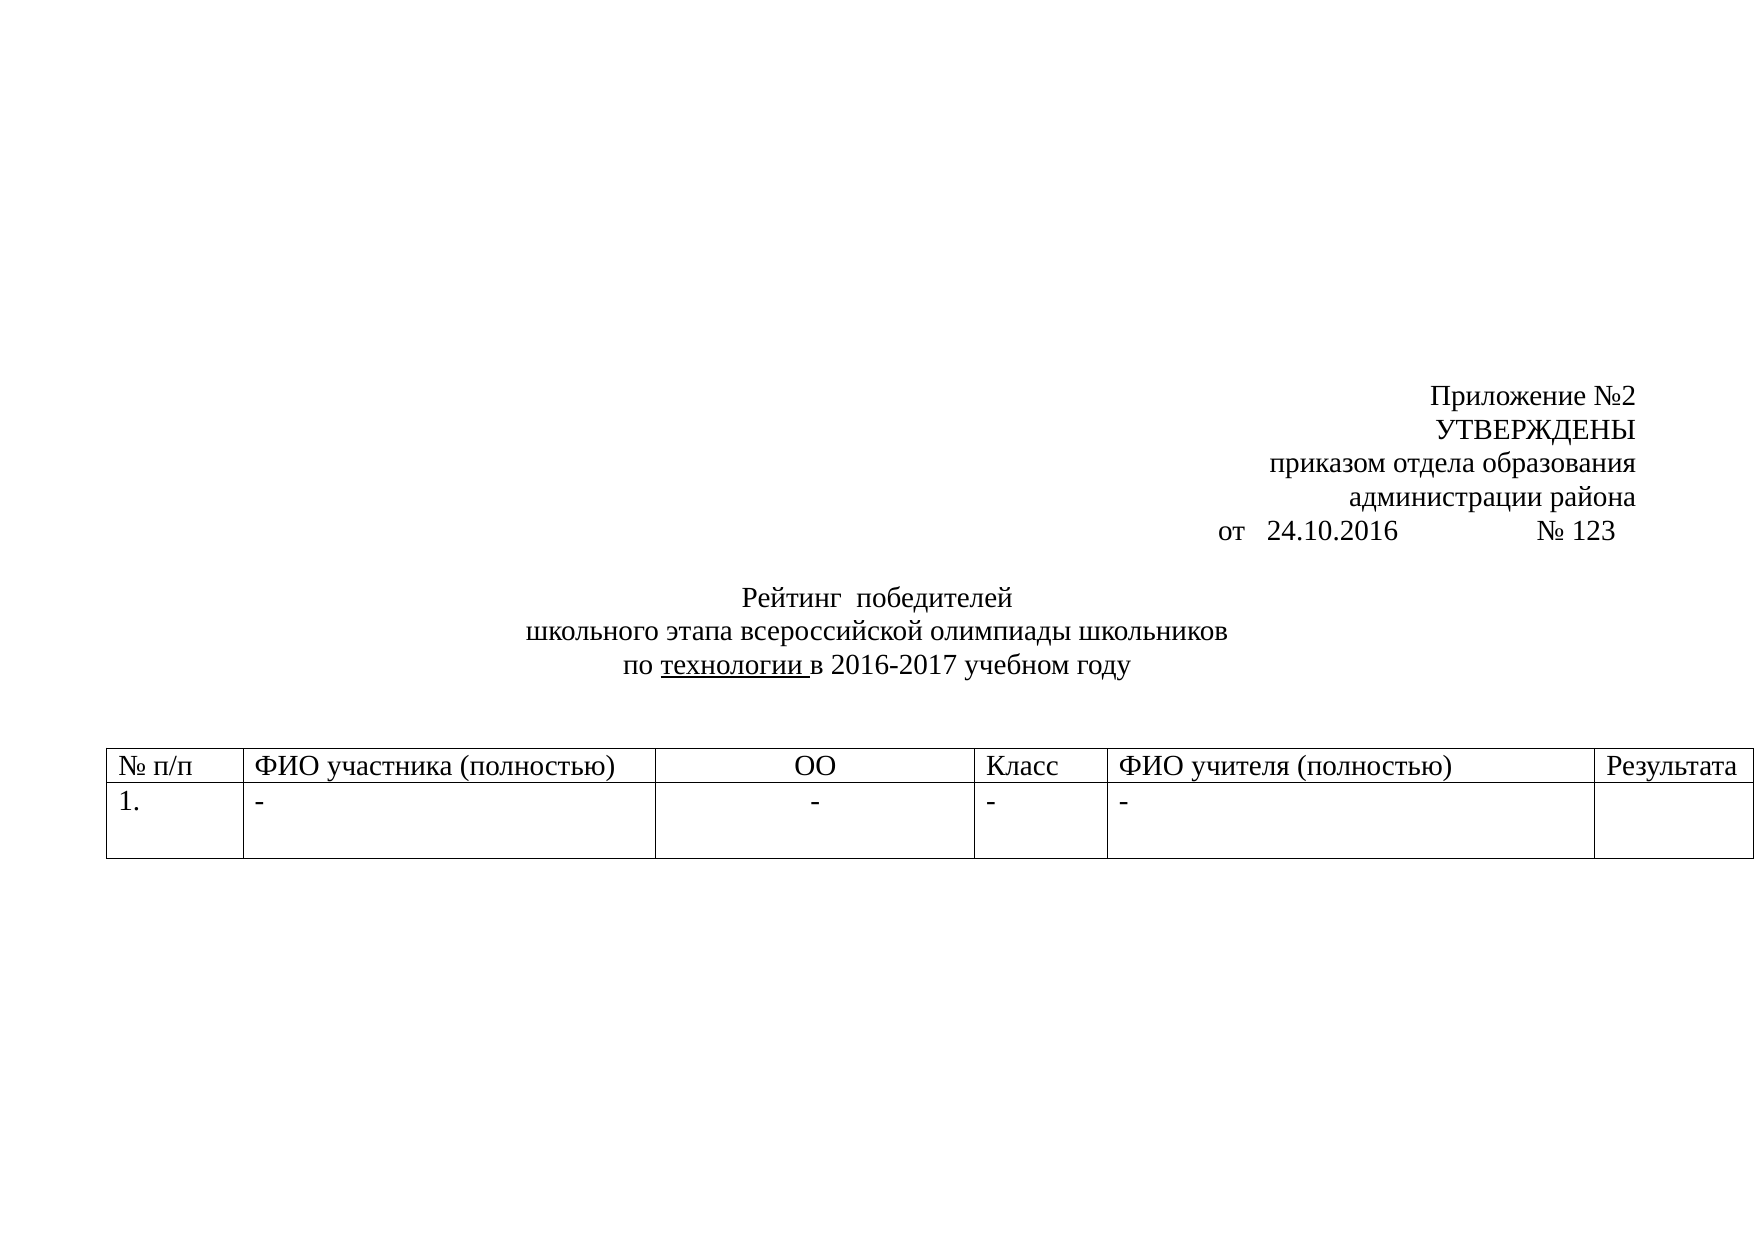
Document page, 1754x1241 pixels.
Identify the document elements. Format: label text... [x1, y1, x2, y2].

table_header Класс [975, 749, 1107, 782]
table_header Результата [1595, 749, 1753, 782]
text Рейтинг победителей [118, 580, 1636, 613]
text УТВЕРЖДЕНЫ [118, 412, 1636, 446]
table_header № п/п [107, 749, 243, 782]
table_header ФИО учителя (полностью) [1108, 749, 1594, 782]
text приказом отдела образования [118, 446, 1636, 479]
table_cell [1595, 783, 1753, 858]
table_cell - [1108, 783, 1594, 858]
table_cell - [975, 783, 1107, 858]
text школьного этапа всероссийской олимпиады школьников [118, 613, 1636, 647]
table_cell - [656, 783, 974, 858]
table_cell 1. [107, 783, 243, 858]
text Приложение №2 [118, 378, 1636, 412]
table_cell - [244, 783, 655, 858]
table_header ОО [656, 749, 974, 782]
text администрации района [118, 479, 1636, 513]
text по технологии в 2016-2017 учебном году [118, 647, 1636, 680]
table_header ФИО участника (полностью) [244, 749, 655, 782]
text от 24.10.2016 № 123 [118, 513, 1636, 546]
